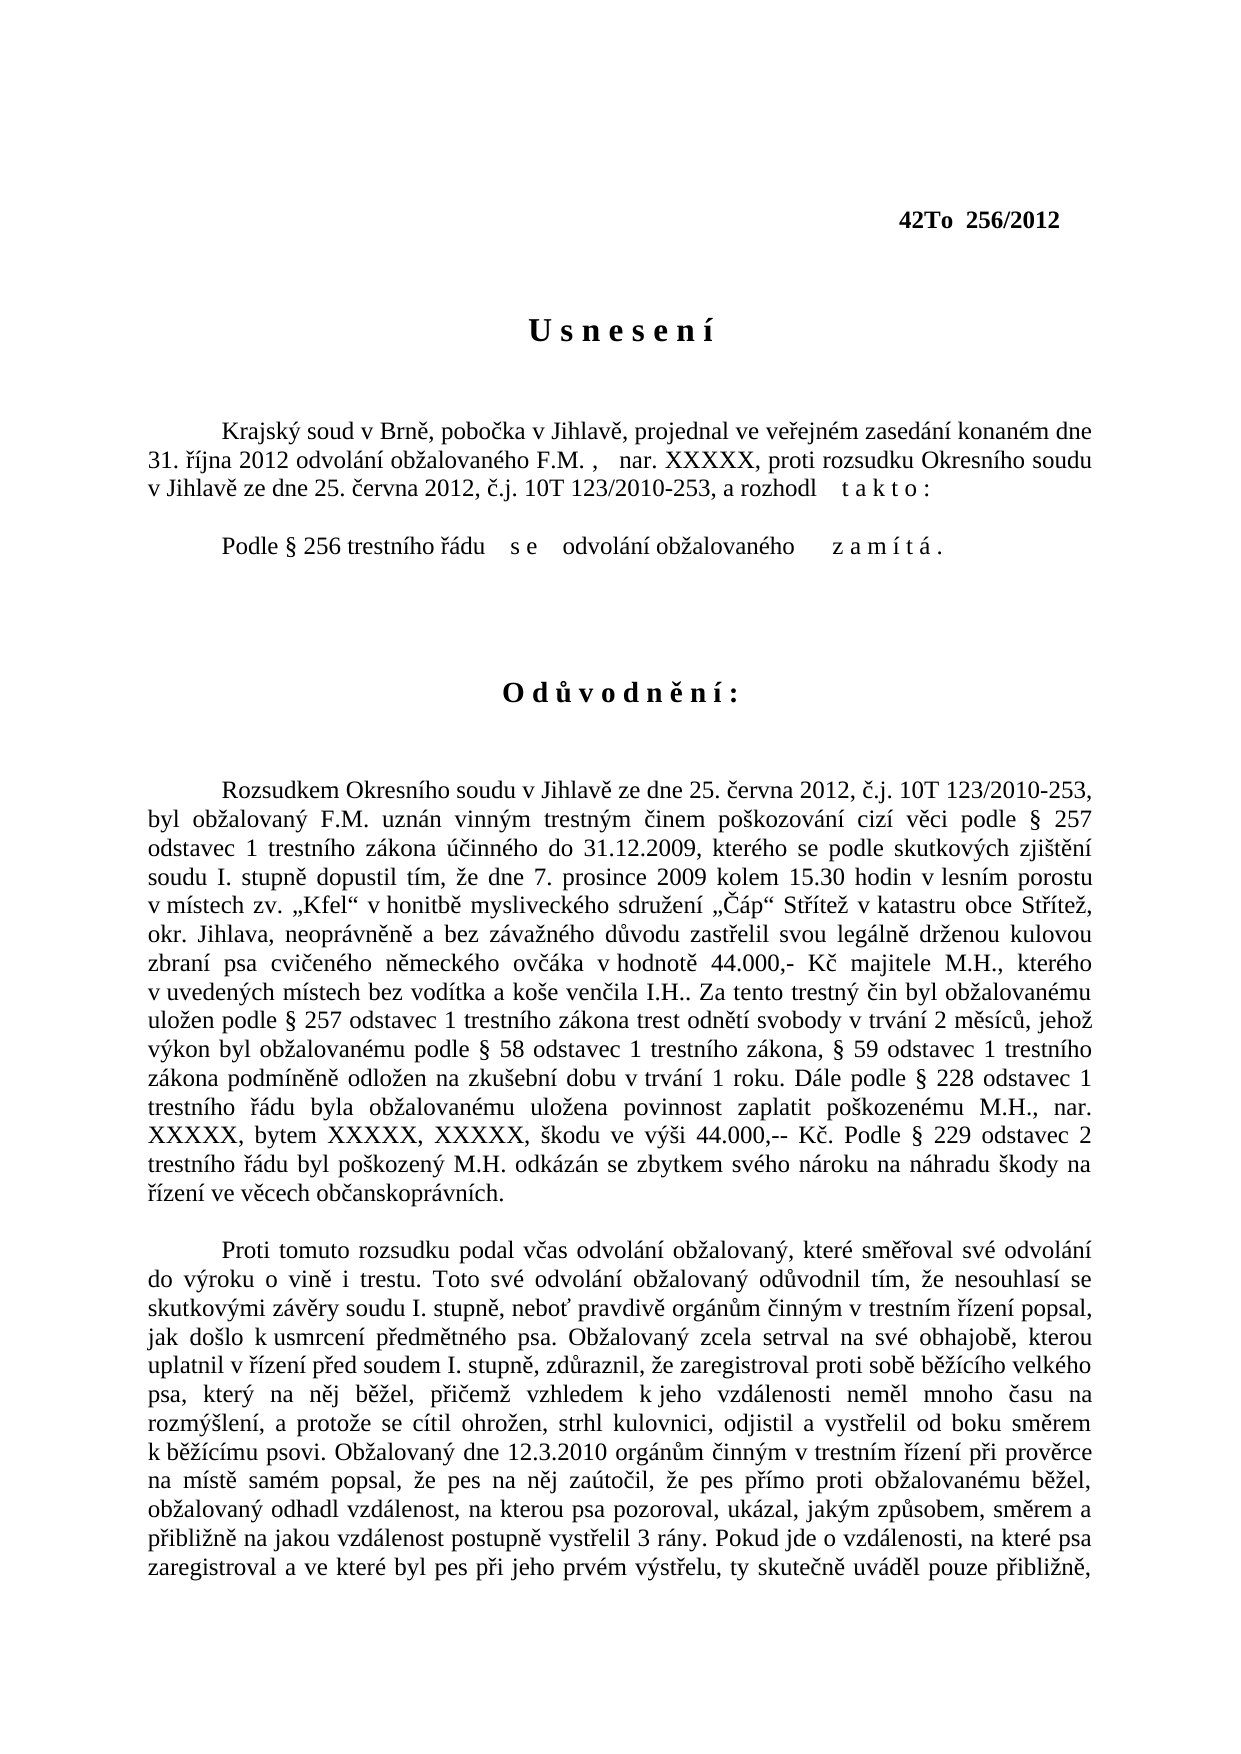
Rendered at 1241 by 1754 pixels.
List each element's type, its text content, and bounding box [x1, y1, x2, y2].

text Podle § 256 trestního řádu s e odvolání obžalovaného z a m í t á . [148, 531, 1093, 560]
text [148, 1235, 1093, 1580]
text U s n e s e n í [148, 311, 1093, 349]
text 42To 256/2012 [148, 205, 1093, 234]
text Rozsudkem Okresního soudu v Jihlavě ze dne 25. června 2012, č.j. 10T 123/2010-253, byl obžalovaný F.M. uznán vinným trestným činem poškozování cizí věci podle § 257 odstavec 1 trestního zákona účinného do 31.12.2009, kterého se podle skutkových zjištění soudu I. stupně dopustil tím, že dne 7. prosince 2009 kolem 15.30 hodin v lesním porostu v místech zv. „Kfel“ v honitbě mysliveckého sdružení „Čáp“ Střítež v katastru obce Střítež, okr. Jihlava, neoprávněně a bez závažného důvodu zastřelil svou legálně drženou kulovou zbraní psa cvičeného německého ovčáka v hodnotě 44.000,- Kč majitele M.H., kterého v uvedených místech bez vodítka a koše venčila I.H.. Za tento trestný čin byl obžalovanému uložen podle § 257 odstavec 1 trestního zákona trest odnětí svobody v trvání 2 měsíců, jehož výkon byl obžalovanému podle § 58 odstavec 1 trestního zákona, § 59 odstavec 1 trestního zákona podmíněně odložen na zkušební dobu v trvání 1 roku. Dále podle § 228 odstavec 1 trestního řádu byla obžalovanému uložena povinnost zaplatit poškozenému M.H., nar. XXXXX, bytem XXXXX, XXXXX, škodu ve výši 44.000,-- Kč. Podle § 229 odstavec 2 trestního řádu byl poškozený M.H. odkázán se zbytkem svého nároku na náhradu škody na řízení ve věcech občanskoprávních. [148, 775, 1093, 1207]
text Krajský soud v Brně, pobočka v Jihlavě, projednal ve veřejném zasedání konaném dne 31. října 2012 odvolání obžalovaného F.M. , nar. XXXXX, proti rozsudku Okresního soudu v Jihlavě ze dne 25. června 2012, č.j. 10T 123/2010-253, a rozhodl t a k t o : [148, 416, 1093, 502]
text O d ů v o d n ě n í : [148, 675, 1093, 708]
